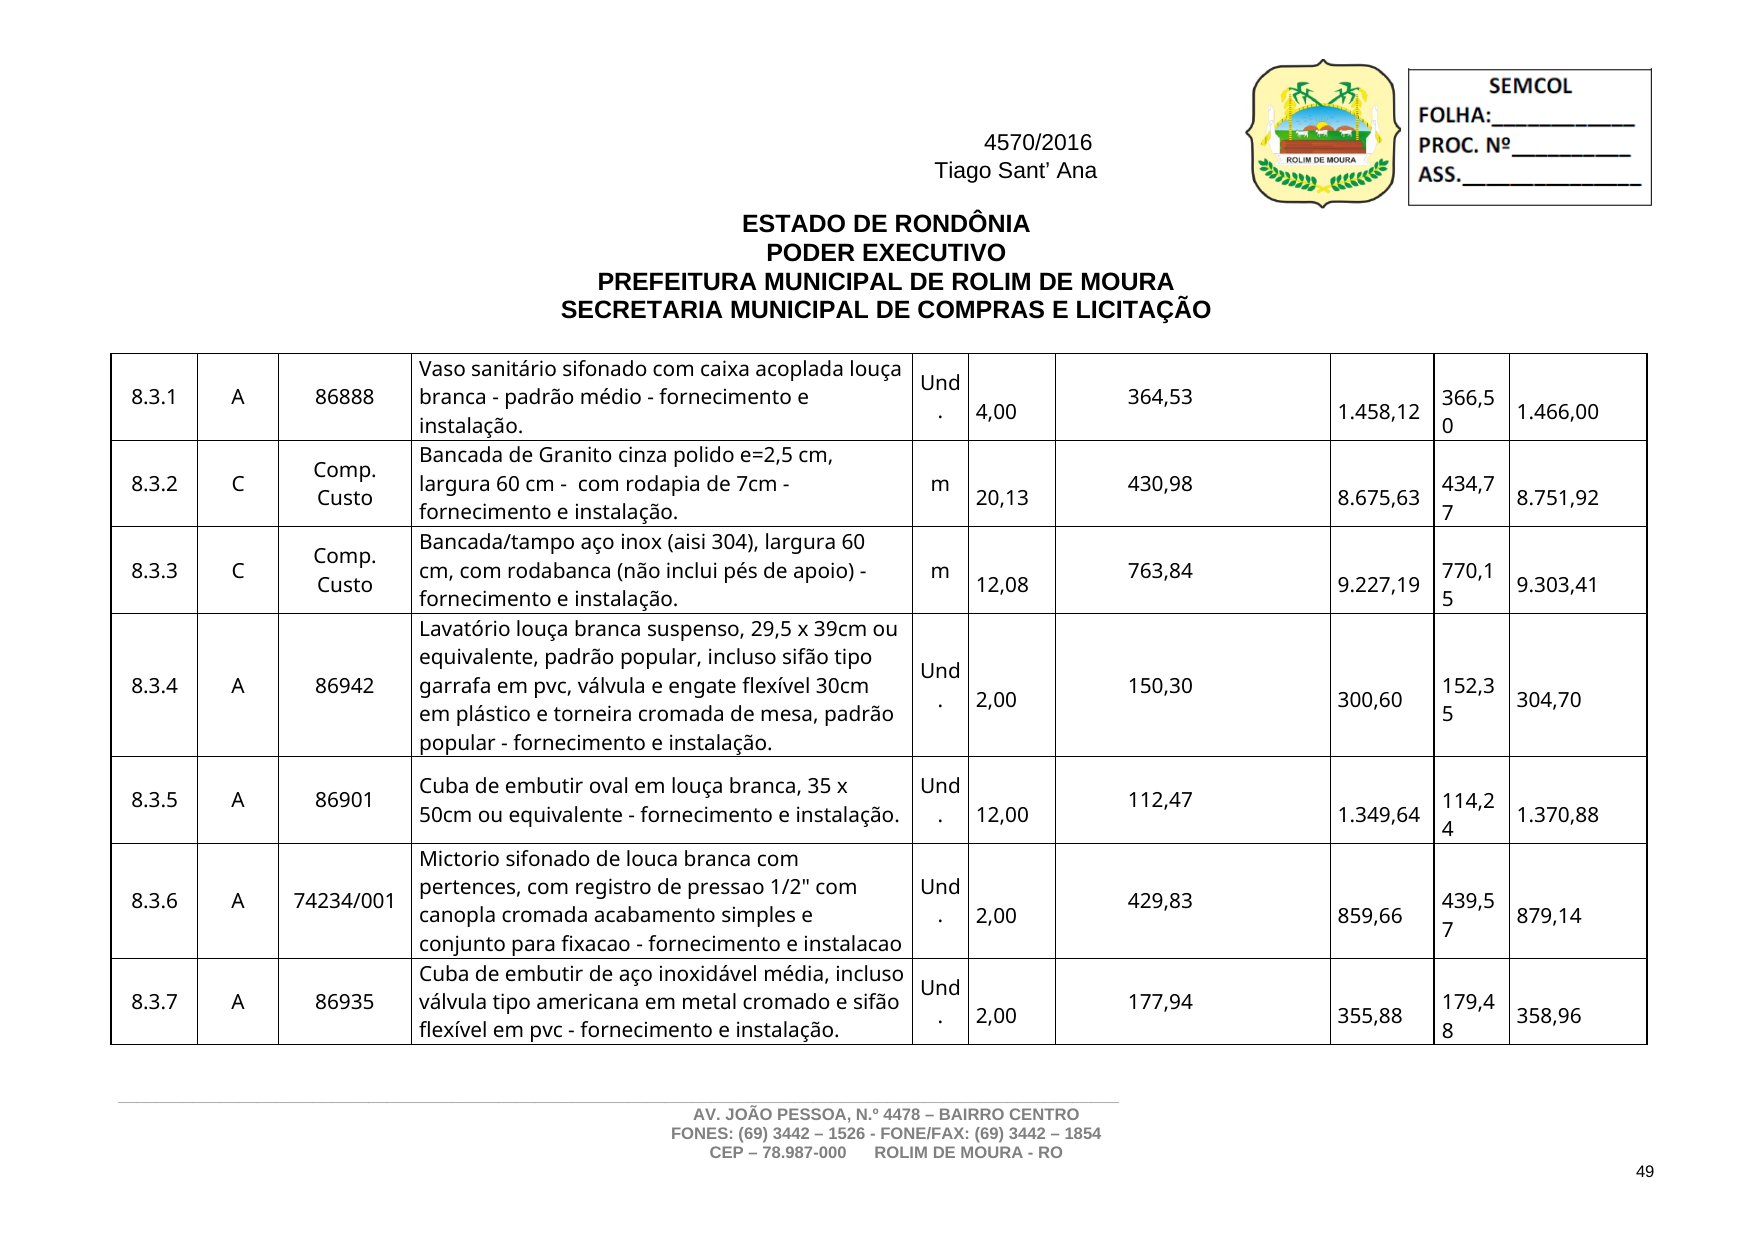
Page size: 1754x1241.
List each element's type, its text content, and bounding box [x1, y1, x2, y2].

table_cell 177,94 [1056, 959, 1330, 1044]
table_cell A [198, 844, 278, 957]
table_cell 86888 [279, 354, 411, 439]
table_cell 304,70 [1510, 614, 1646, 756]
table_cell 1.458,12 [1331, 354, 1433, 439]
table_cell 2,00 [969, 959, 1055, 1044]
table_cell 434,77 [1435, 441, 1509, 526]
table_cell Bancada de Granito cinza polido e=2,5 cm, largura 60 cm - com rodapia de 7cm - fornecimento e instalação. [412, 441, 912, 526]
table_cell 8.3.4 [112, 614, 197, 756]
table_cell 859,66 [1331, 844, 1433, 957]
table_cell 8.3.6 [112, 844, 197, 957]
table_cell 2,00 [969, 844, 1055, 957]
table_cell 86935 [279, 959, 411, 1044]
table_cell 770,15 [1435, 527, 1509, 613]
table_cell 358,96 [1510, 959, 1646, 1044]
table_cell 9.303,41 [1510, 527, 1646, 613]
table_cell 86901 [279, 757, 411, 843]
picture [1245, 59, 1402, 209]
table_cell Und. [913, 757, 968, 843]
table_cell 1.466,00 [1510, 354, 1646, 439]
table_cell 8.3.2 [112, 441, 197, 526]
table_cell Und. [913, 354, 968, 439]
table_cell Lavatório louça branca suspenso, 29,5 x 39cm ou equivalente, padrão popular, incluso sifão tipo garrafa em pvc, válvula e engate flexível 30cm em plástico e torneira cromada de mesa, padrão popular - fornecimento e instalação. [412, 614, 912, 756]
table_cell 12,00 [969, 757, 1055, 843]
table_cell Und. [913, 959, 968, 1044]
table_cell Comp. Custo [279, 527, 411, 613]
table_cell Comp. Custo [279, 441, 411, 526]
table_cell 439,57 [1435, 844, 1509, 957]
table_cell m [913, 441, 968, 526]
table_cell 763,84 [1056, 527, 1330, 613]
table_cell 86942 [279, 614, 411, 756]
table_cell 114,24 [1435, 757, 1509, 843]
table_cell 12,08 [969, 527, 1055, 613]
table_cell 112,47 [1056, 757, 1330, 843]
table_cell 300,60 [1331, 614, 1433, 756]
table_cell 355,88 [1331, 959, 1433, 1044]
table_cell C [198, 441, 278, 526]
table_cell 366,50 [1435, 354, 1509, 439]
table_cell Cuba de embutir de aço inoxidável média, incluso válvula tipo americana em metal cromado e sifão flexível em pvc - fornecimento e instalação. [412, 959, 912, 1044]
table_cell Mictorio sifonado de louca branca com pertences, com registro de pressao 1/2" com canopla cromada acabamento simples e conjunto para fixacao - fornecimento e instalacao [412, 844, 912, 957]
table_cell 8.3.7 [112, 959, 197, 1044]
table_cell 1.349,64 [1331, 757, 1433, 843]
table_cell 74234/001 [279, 844, 411, 957]
table_cell 8.751,92 [1510, 441, 1646, 526]
table_cell 179,48 [1435, 959, 1509, 1044]
table_cell 364,53 [1056, 354, 1330, 439]
table_cell Und. [913, 614, 968, 756]
table_cell 429,83 [1056, 844, 1330, 957]
table_cell 150,30 [1056, 614, 1330, 756]
table_cell Bancada/tampo aço inox (aisi 304), largura 60 cm, com rodabanca (não inclui pés de apoio) - fornecimento e instalação. [412, 527, 912, 613]
table_cell 8.3.3 [112, 527, 197, 613]
table_cell 8.3.1 [112, 354, 197, 439]
table_cell A [198, 757, 278, 843]
table_cell C [198, 527, 278, 613]
table_cell 8.675,63 [1331, 441, 1433, 526]
table_cell A [198, 614, 278, 756]
table_cell Vaso sanitário sifonado com caixa acoplada louça branca - padrão médio - fornecimento e instalação. [412, 354, 912, 439]
table_cell 9.227,19 [1331, 527, 1433, 613]
table_cell 430,98 [1056, 441, 1330, 526]
table_cell 2,00 [969, 614, 1055, 756]
table_cell 20,13 [969, 441, 1055, 526]
table_cell 1.370,88 [1510, 757, 1646, 843]
table_cell A [198, 354, 278, 439]
table_cell 152,35 [1435, 614, 1509, 756]
table_cell m [913, 527, 968, 613]
table_cell 8.3.5 [112, 757, 197, 843]
table_cell 4,00 [969, 354, 1055, 439]
table_cell A [198, 959, 278, 1044]
table_cell Und. [913, 844, 968, 957]
table_cell 879,14 [1510, 844, 1646, 957]
table_cell Cuba de embutir oval em louça branca, 35 x 50cm ou equivalente - fornecimento e instalação. [412, 757, 912, 843]
